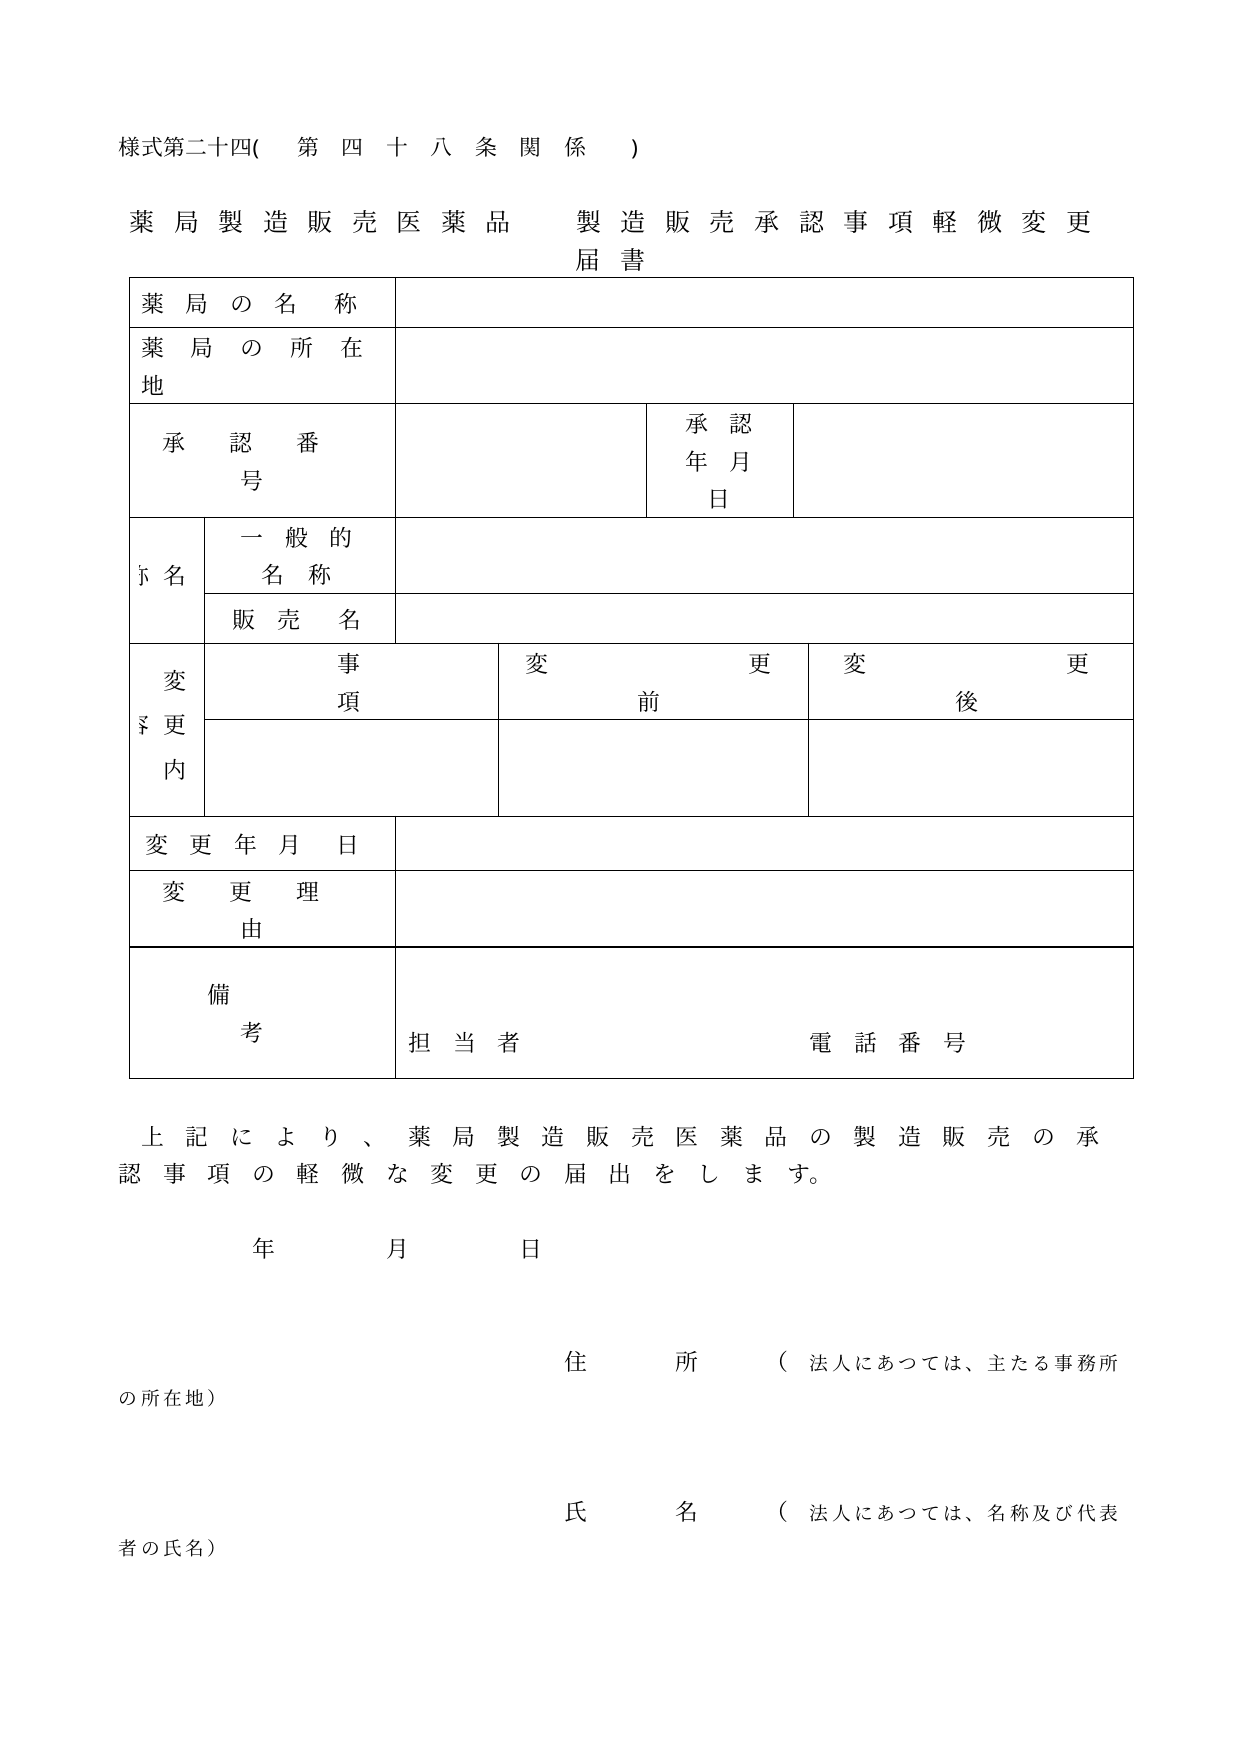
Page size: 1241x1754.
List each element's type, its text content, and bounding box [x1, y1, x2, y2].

table_cell 変更内容 [130, 644, 204, 816]
text 住 所 （法人にあつては、主たる事務所の所在地） [118, 1342, 1122, 1417]
table_cell [499, 720, 808, 816]
table_cell 承認年月日 [647, 404, 793, 517]
table_cell 変更理由 [130, 871, 395, 946]
text 上記により、薬局製造販売医薬品の製造販売の承認事項の軽微な変更の届出をします。 [118, 1117, 1122, 1192]
table_cell [794, 404, 1133, 517]
table_cell 変 更 後 [809, 644, 1133, 719]
table_cell [809, 720, 1133, 816]
table_cell 変 更 前 [499, 644, 808, 719]
table_cell 変更年月日 [130, 817, 395, 870]
table_header 薬局の名称 [130, 278, 395, 327]
table_cell 備考 [130, 948, 395, 1078]
table_cell [396, 871, 1133, 946]
table_cell 販売名 [205, 594, 395, 643]
table_cell [396, 817, 1133, 870]
text 氏 名 （法人にあつては、名称及び代表者の氏名） [118, 1492, 1122, 1567]
table_cell 担当者 電話番号 [396, 948, 1133, 1078]
text 薬局製造販売医薬品 製造販売承認事項軽微変更届書 [118, 202, 1122, 277]
table_cell 薬局の所在地 [130, 328, 395, 403]
table_cell 承認番号 [130, 404, 395, 517]
table_cell [396, 518, 1133, 593]
text 様式第二十四(第四十八条関係) [118, 127, 1122, 164]
table_cell [205, 720, 498, 816]
table_cell 名 称 [130, 518, 204, 643]
text 年 月 日 [118, 1229, 1122, 1267]
table_cell [396, 404, 646, 517]
table_cell 一般的名称 [205, 518, 395, 593]
table_cell [396, 594, 1133, 643]
table_header [396, 278, 1133, 327]
table_cell 事 項 [205, 644, 498, 719]
table_cell [396, 328, 1133, 403]
